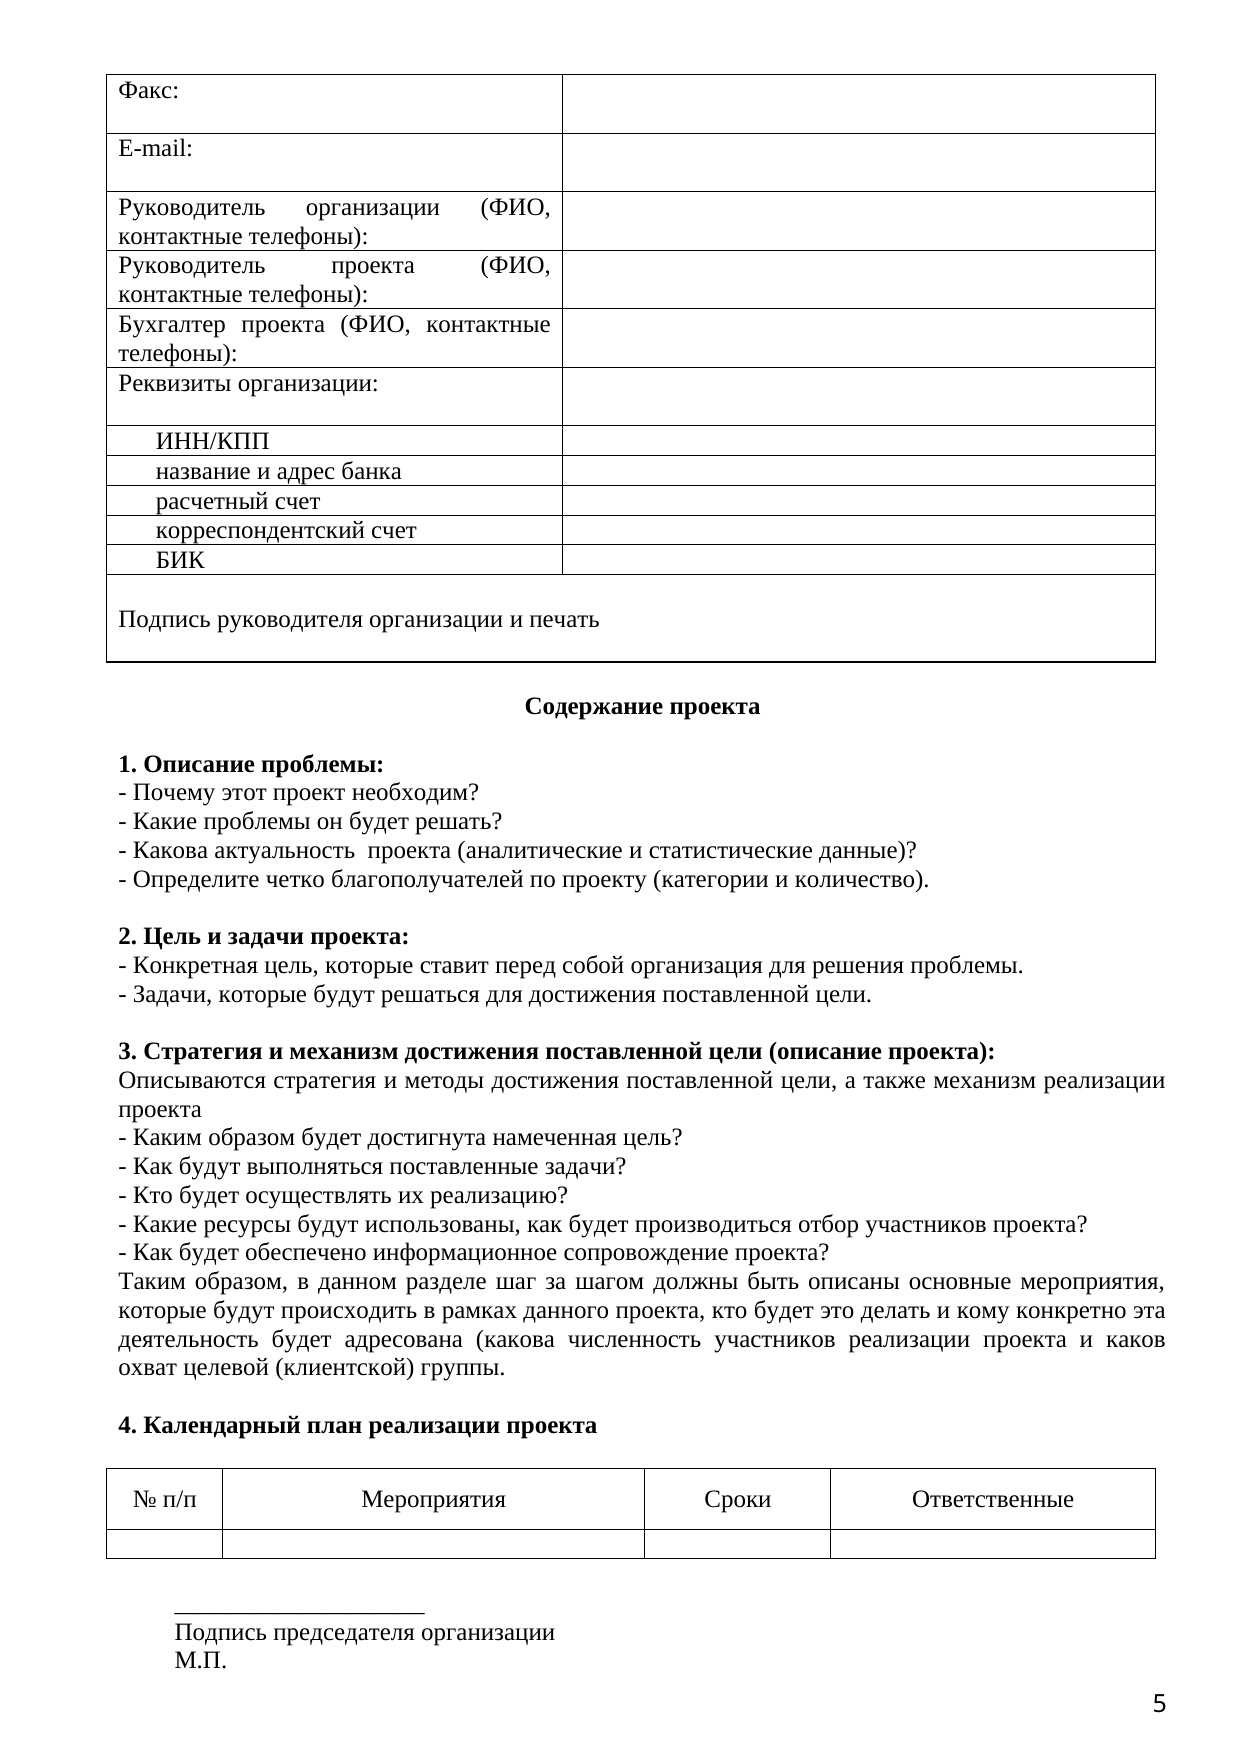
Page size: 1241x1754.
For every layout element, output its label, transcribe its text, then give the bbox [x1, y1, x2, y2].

text - Какие проблемы он будет решать? [118, 806, 1166, 835]
text - Как будут выполняться поставленные задачи? [118, 1151, 1166, 1180]
table_header № п/п [107, 1469, 222, 1528]
table_cell [563, 309, 1155, 367]
text - Каким образом будет достигнута намеченная цель? [118, 1122, 1166, 1151]
table_header Сроки [645, 1469, 830, 1528]
text - Какие ресурсы будут использованы, как будет производиться отбор участников проекта? [118, 1209, 1166, 1237]
text 3. Стратегия и механизм достижения поставленной цели (описание проекта): [118, 1036, 1166, 1065]
text - Определите четко благополучателей по проекту (категории и количество). [118, 864, 1166, 892]
table_header Мероприятия [223, 1469, 644, 1528]
table_cell [831, 1530, 1155, 1558]
table_cell Реквизиты организации: [107, 368, 562, 425]
table_cell Подпись руководителя организации и печать [107, 575, 1155, 661]
table_cell корреспондентский счет [107, 516, 562, 544]
table_cell [563, 134, 1155, 191]
text 2. Цель и задачи проекта: [118, 921, 1166, 950]
text - Какова актуальность проекта (аналитические и статистические данные)? [118, 835, 1166, 864]
table_cell [645, 1530, 830, 1558]
table_cell расчетный счет [107, 486, 562, 514]
text Таким образом, в данном разделе шаг за шагом должны быть описаны основные мероприятия, которые будут происходить в рамках данного проекта, кто будет это делать и кому конкретно эта деятельность будет адресована (какова численность участников реализации проекта и каков охват целевой (клиентской) группы. [118, 1266, 1166, 1381]
table_cell [107, 1530, 222, 1558]
text Содержание проекта [118, 691, 1166, 720]
table_cell ИНН/КПП [107, 426, 562, 455]
text 1. Описание проблемы: [118, 749, 1166, 777]
table_cell Бухгалтер проекта (ФИО, контактные телефоны): [107, 309, 562, 367]
text - Кто будет осуществлять их реализацию? [118, 1180, 1166, 1209]
table_cell [563, 368, 1155, 425]
text ____________________ [118, 1588, 1166, 1617]
text - Конкретная цель, которые ставит перед собой организация для решения проблемы. [118, 950, 1166, 979]
table_cell Факс: [107, 75, 562, 132]
table_cell [223, 1530, 644, 1558]
table_cell Руководитель проекта (ФИО, контактные телефоны): [107, 251, 562, 308]
table_cell название и адрес банка [107, 456, 562, 485]
table_cell [563, 456, 1155, 485]
text - Задачи, которые будут решаться для достижения поставленной цели. [118, 979, 1166, 1007]
text - Как будет обеспечено информационное сопровождение проекта? [118, 1237, 1166, 1266]
table_cell [563, 545, 1155, 574]
table_cell Руководитель организации (ФИО, контактные телефоны): [107, 192, 562, 249]
table_cell [563, 75, 1155, 132]
table_cell E-mail: [107, 134, 562, 191]
text - Почему этот проект необходим? [118, 777, 1166, 806]
text Описываются стратегия и методы достижения поставленной цели, а также механизм реализации проекта [118, 1065, 1166, 1122]
table_cell [563, 426, 1155, 455]
table_header Ответственные [831, 1469, 1155, 1528]
table_cell [563, 192, 1155, 249]
table_cell [563, 486, 1155, 514]
table_cell [563, 251, 1155, 308]
table_cell БИК [107, 545, 562, 574]
text 4. Календарный план реализации проекта [118, 1410, 1166, 1439]
table_cell [563, 516, 1155, 544]
text М.П. [118, 1646, 1166, 1674]
text Подпись председателя организации [118, 1617, 1166, 1646]
